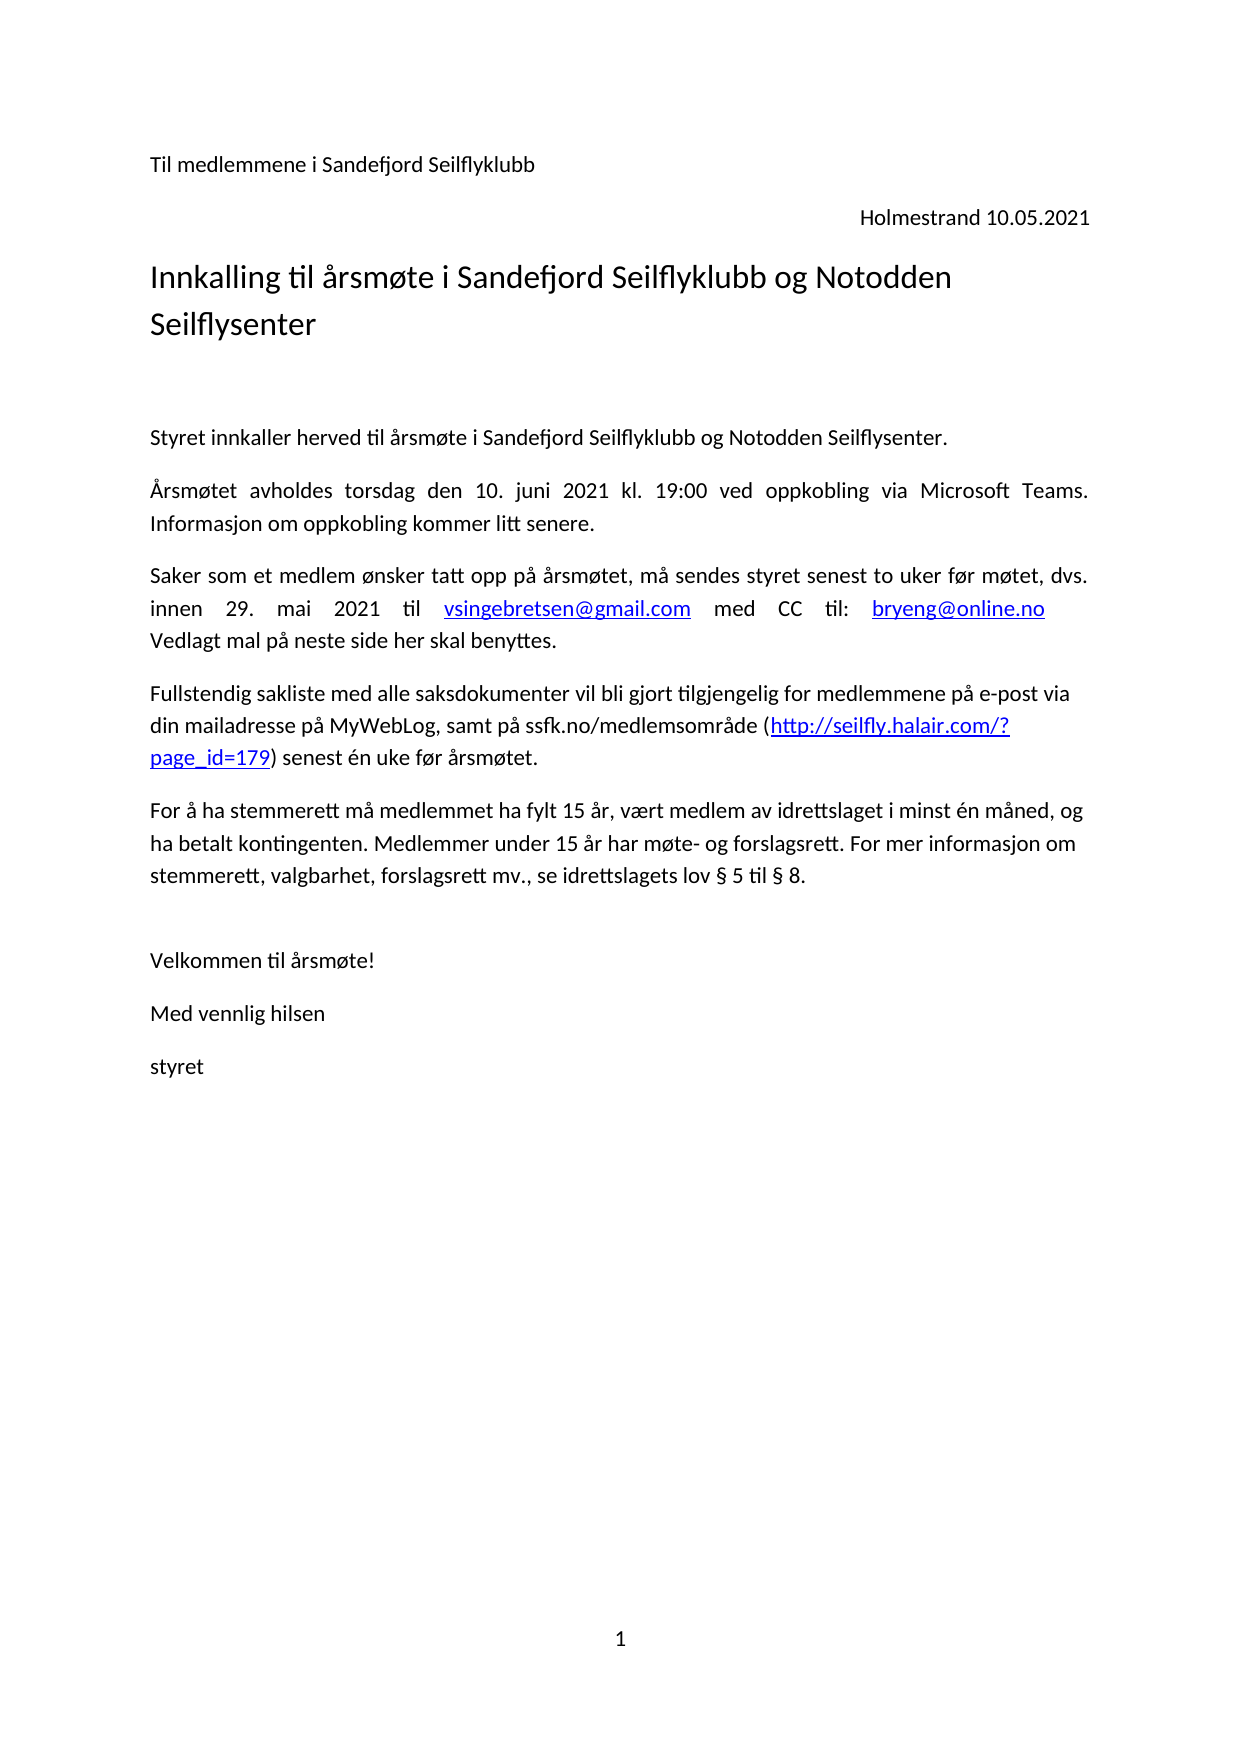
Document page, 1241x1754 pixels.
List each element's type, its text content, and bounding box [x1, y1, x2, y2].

text Saker som et medlem ønsker tatt opp på årsmøtet, må sendes styret senest to uker før møtet, dvs. innen 29. mai 2021 til vsingebretsen@gmail.com med CC til: bryeng@online.no Vedlagt mal på neste side her skal benyttes. [150, 562, 1090, 654]
text Innkalling til årsmøte i Sandefjord Seilflyklubb og Notodden Seilflysenter [150, 256, 1090, 343]
text Med vennlig hilsen [150, 999, 1090, 1027]
text Årsmøtet avholdes torsdag den 10. juni 2021 kl. 19:00 ved oppkobling via Microsoft Teams. Informasjon om oppkobling kommer litt senere. [150, 476, 1090, 537]
text Styret innkaller herved til årsmøte i Sandefjord Seilflyklubb og Notodden Seilflysenter. [150, 423, 1090, 451]
text Holmestrand 10.05.2021 [150, 203, 1090, 231]
text Velkommen til årsmøte! [150, 914, 1090, 974]
text For å ha stemmerett må medlemmet ha fylt 15 år, vært medlem av idrettslaget i minst én måned, og ha betalt kontingenten. Medlemmer under 15 år har møte- og forslagsrett. For mer informasjon om stemmerett, valgbarhet, forslagsrett mv., se idrettslagets lov § 5 til § 8. [150, 796, 1090, 889]
text Fullstendig sakliste med alle saksdokumenter vil bli gjort tilgjengelig for medlemmene på e-post via din mailadresse på MyWebLog, samt på ssfk.no/medlemsområde (http://seilfly.halair.com/?page_id=179) senest én uke før årsmøtet. [150, 679, 1090, 771]
text styret [150, 1052, 1090, 1080]
text Til medlemmene i Sandefjord Seilflyklubb [150, 150, 1090, 178]
